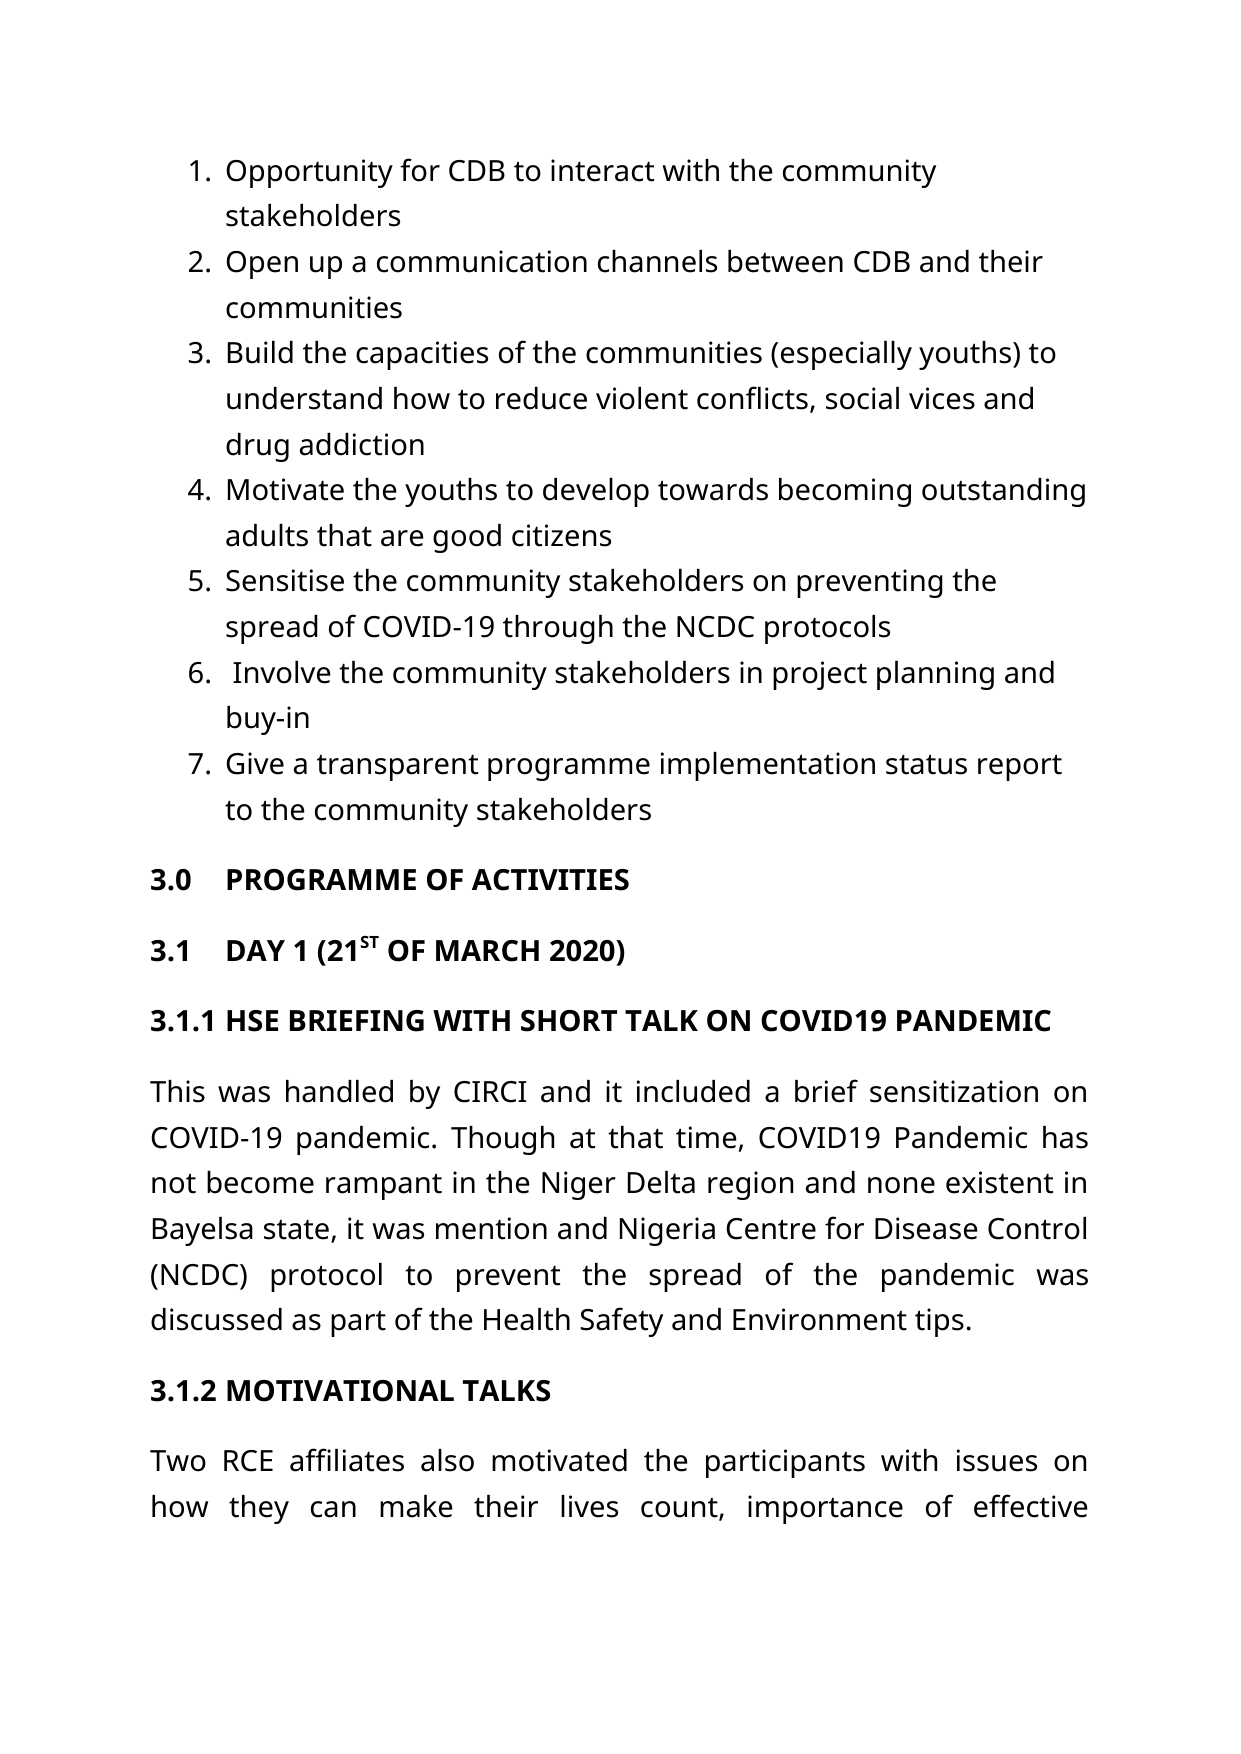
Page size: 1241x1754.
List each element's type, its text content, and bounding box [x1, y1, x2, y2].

list Open up a communication channels between CDB and their communities [187, 241, 1090, 327]
list Give a transparent programme implementation status report to the community stakeholders [187, 743, 1090, 828]
text 3.0 PROGRAMME OF ACTIVITIES [150, 859, 1090, 899]
list Involve the community stakeholders in project planning and buy-in [187, 652, 1090, 737]
text 3.1 DAY 1 (21ST OF MARCH 2020) [150, 930, 1090, 970]
list Build the capacities of the communities (especially youths) to understand how to reduce violent conflicts, social vices and drug addiction [187, 332, 1090, 463]
list Motivate the youths to develop towards becoming outstanding adults that are good citizens [187, 469, 1090, 555]
text 3.1.1 HSE BRIEFING WITH SHORT TALK ON COVID19 PANDEMIC [150, 1001, 1090, 1040]
text 3.1.2 MOTIVATIONAL TALKS [150, 1370, 1090, 1410]
list Opportunity for CDB to interact with the community stakeholders [187, 150, 1090, 235]
list Sensitise the community stakeholders on preventing the spread of COVID-19 through the NCDC protocols [187, 561, 1090, 646]
text This was handled by CIRCI and it included a brief sensitization on COVID-19 pandemic. Though at that time, COVID19 Pandemic has not become rampant in the Niger Delta region and none existent in Bayelsa state, it was mention and Nigeria Centre for Disease Control (NCDC) protocol to prevent the spread of the pandemic was discussed as part of the Health Safety and Environment tips. [150, 1071, 1090, 1339]
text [150, 1441, 1090, 1526]
